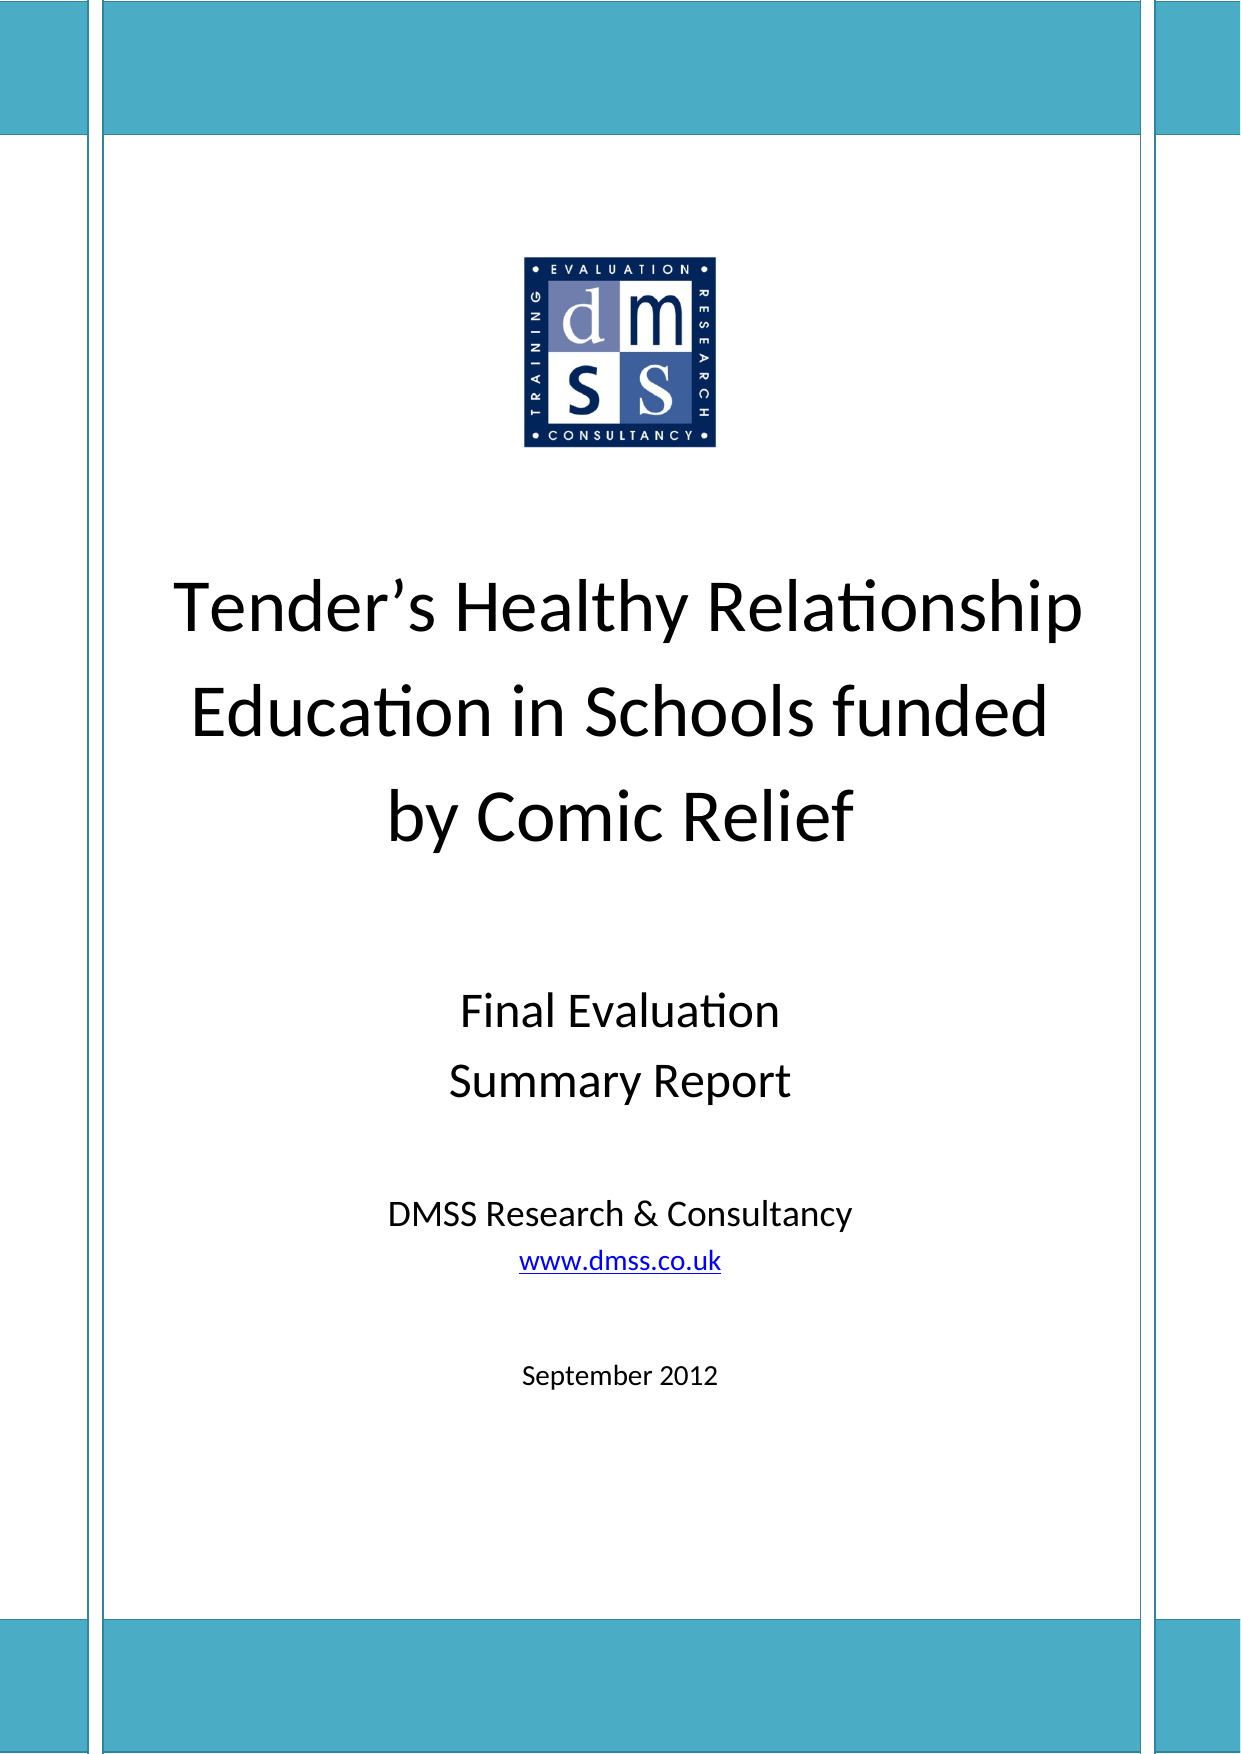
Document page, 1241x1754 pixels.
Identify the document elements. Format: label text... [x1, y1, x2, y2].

text September 2012 [150, 1357, 1090, 1392]
text www.dmss.co.uk [150, 1242, 1090, 1278]
text DMSS Research & Consultancy [150, 1189, 1090, 1235]
picture [522, 255, 718, 449]
text Summary Report [150, 1049, 1090, 1110]
text Final Evaluation [150, 979, 1090, 1040]
text Tender’s Healthy Relationship Education in Schools funded by Comic Relief [150, 558, 1090, 860]
